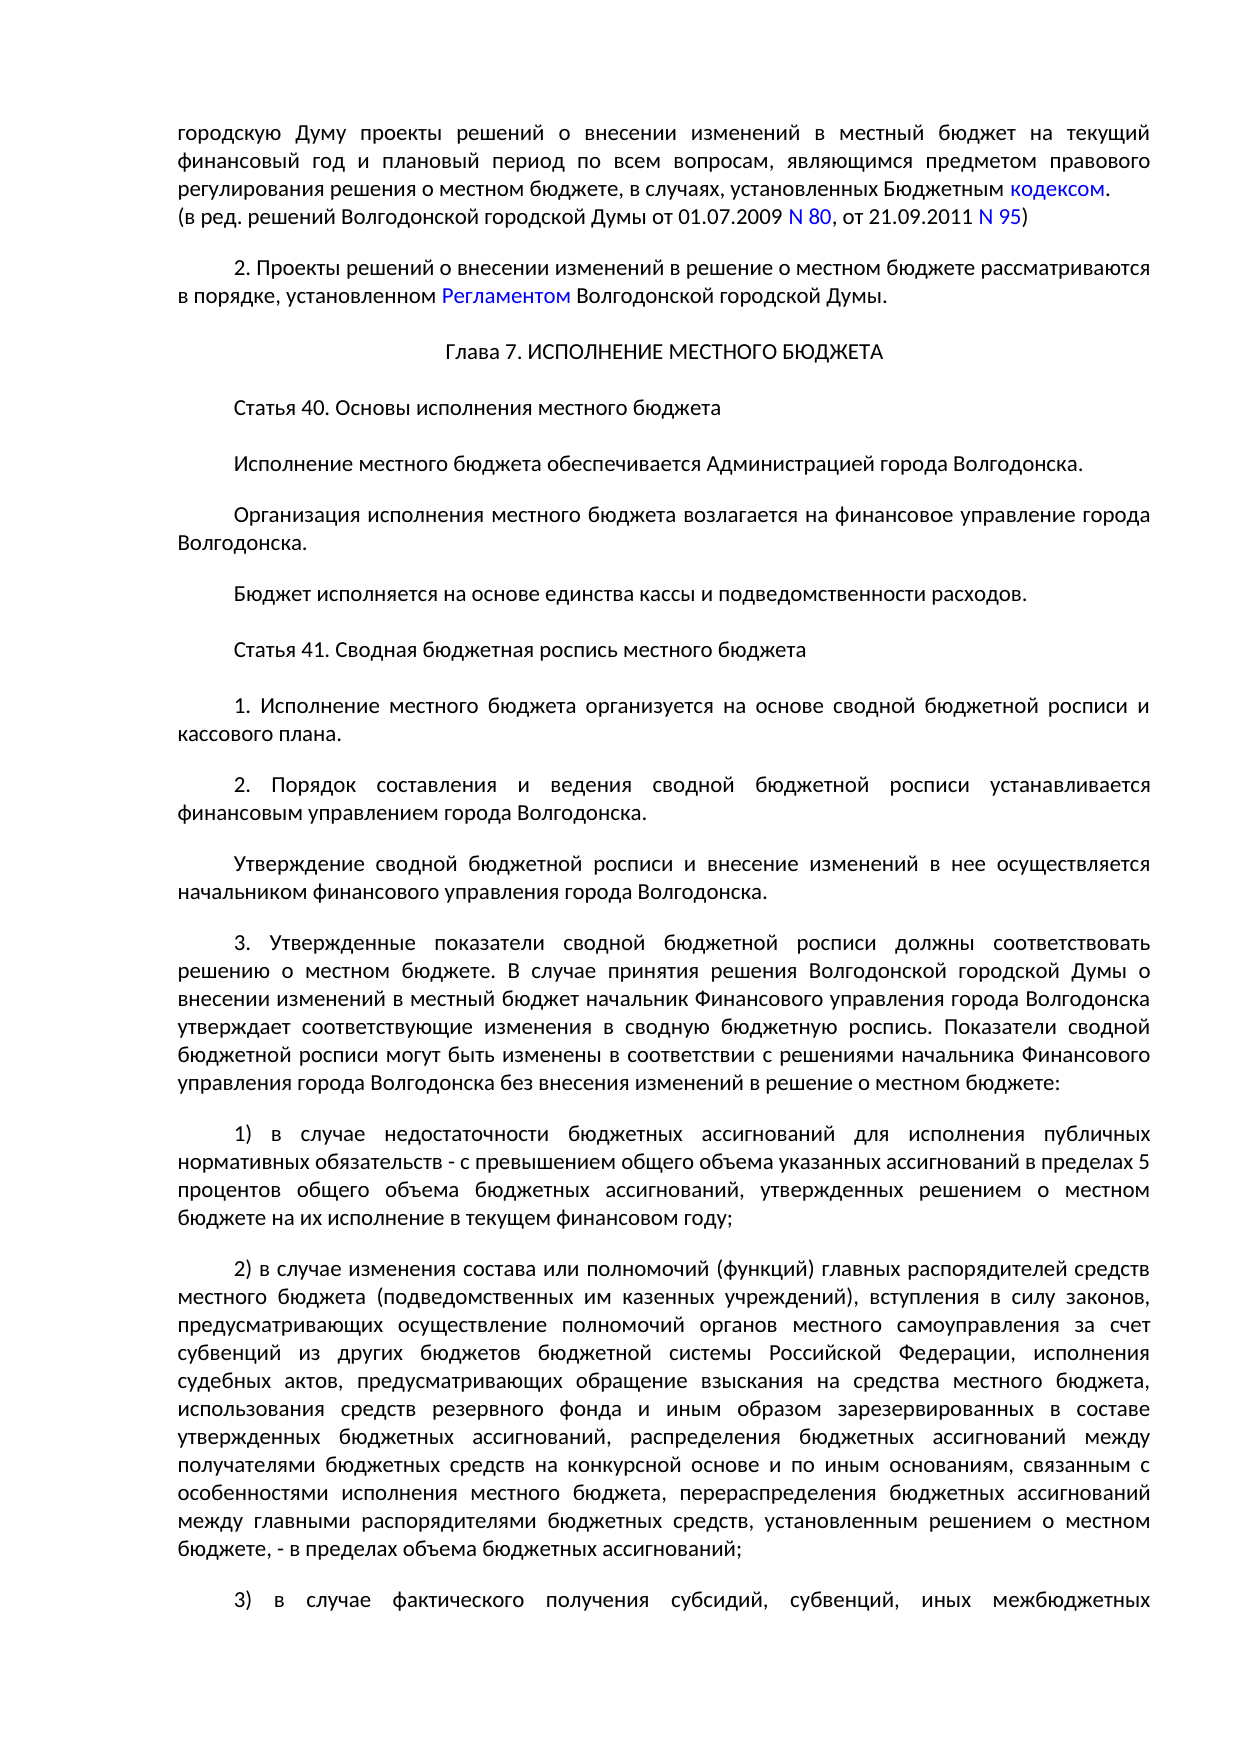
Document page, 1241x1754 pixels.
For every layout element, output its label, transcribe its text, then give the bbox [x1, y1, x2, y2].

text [177, 1585, 1152, 1613]
text 3. Утвержденные показатели сводной бюджетной росписи должны соответствовать решению о местном бюджете. В случае принятия решения Волгодонской городской Думы о внесении изменений в местный бюджет начальник Финансового управления города Волгодонска утверждает соответствующие изменения в сводную бюджетную роспись. Показатели сводной бюджетной росписи могут быть изменены в соответствии с решениями начальника Финансового управления города Волгодонска без внесения изменений в решение о местном бюджете: [177, 928, 1152, 1096]
text 1) в случае недостаточности бюджетных ассигнований для исполнения публичных нормативных обязательств - с превышением общего объема указанных ассигнований в пределах 5 процентов общего объема бюджетных ассигнований, утвержденных решением о местном бюджете на их исполнение в текущем финансовом году; [177, 1119, 1152, 1231]
text Утверждение сводной бюджетной росписи и внесение изменений в нее осуществляется начальником финансового управления города Волгодонска. [177, 849, 1152, 905]
text Исполнение местного бюджета обеспечивается Администрацией города Волгодонска. [177, 449, 1152, 477]
text Организация исполнения местного бюджета возлагается на финансовое управление города Волгодонска. [177, 500, 1152, 556]
text Глава 7. ИСПОЛНЕНИЕ МЕСТНОГО БЮДЖЕТА [177, 337, 1152, 365]
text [177, 118, 1152, 202]
text Бюджет исполняется на основе единства кассы и подведомственности расходов. [177, 579, 1152, 607]
text 2. Проекты решений о внесении изменений в решение о местном бюджете рассматриваются в порядке, установленном Регламентом Волгодонской городской Думы. [177, 253, 1152, 309]
text (в ред. решений Волгодонской городской Думы от 01.07.2009 N 80, от 21.09.2011 N 95) [177, 202, 1152, 230]
text Статья 40. Основы исполнения местного бюджета [177, 393, 1152, 421]
text 2) в случае изменения состава или полномочий (функций) главных распорядителей средств местного бюджета (подведомственных им казенных учреждений), вступления в силу законов, предусматривающих осуществление полномочий органов местного самоуправления за счет субвенций из других бюджетов бюджетной системы Российской Федерации, исполнения судебных актов, предусматривающих обращение взыскания на средства местного бюджета, использования средств резервного фонда и иным образом зарезервированных в составе утвержденных бюджетных ассигнований, распределения бюджетных ассигнований между получателями бюджетных средств на конкурсной основе и по иным основаниям, связанным с особенностями исполнения местного бюджета, перераспределения бюджетных ассигнований между главными распорядителями бюджетных средств, установленным решением о местном бюджете, - в пределах объема бюджетных ассигнований; [177, 1254, 1152, 1562]
text Статья 41. Сводная бюджетная роспись местного бюджета [177, 635, 1152, 663]
text 1. Исполнение местного бюджета организуется на основе сводной бюджетной росписи и кассового плана. [177, 691, 1152, 747]
text 2. Порядок составления и ведения сводной бюджетной росписи устанавливается финансовым управлением города Волгодонска. [177, 770, 1152, 826]
